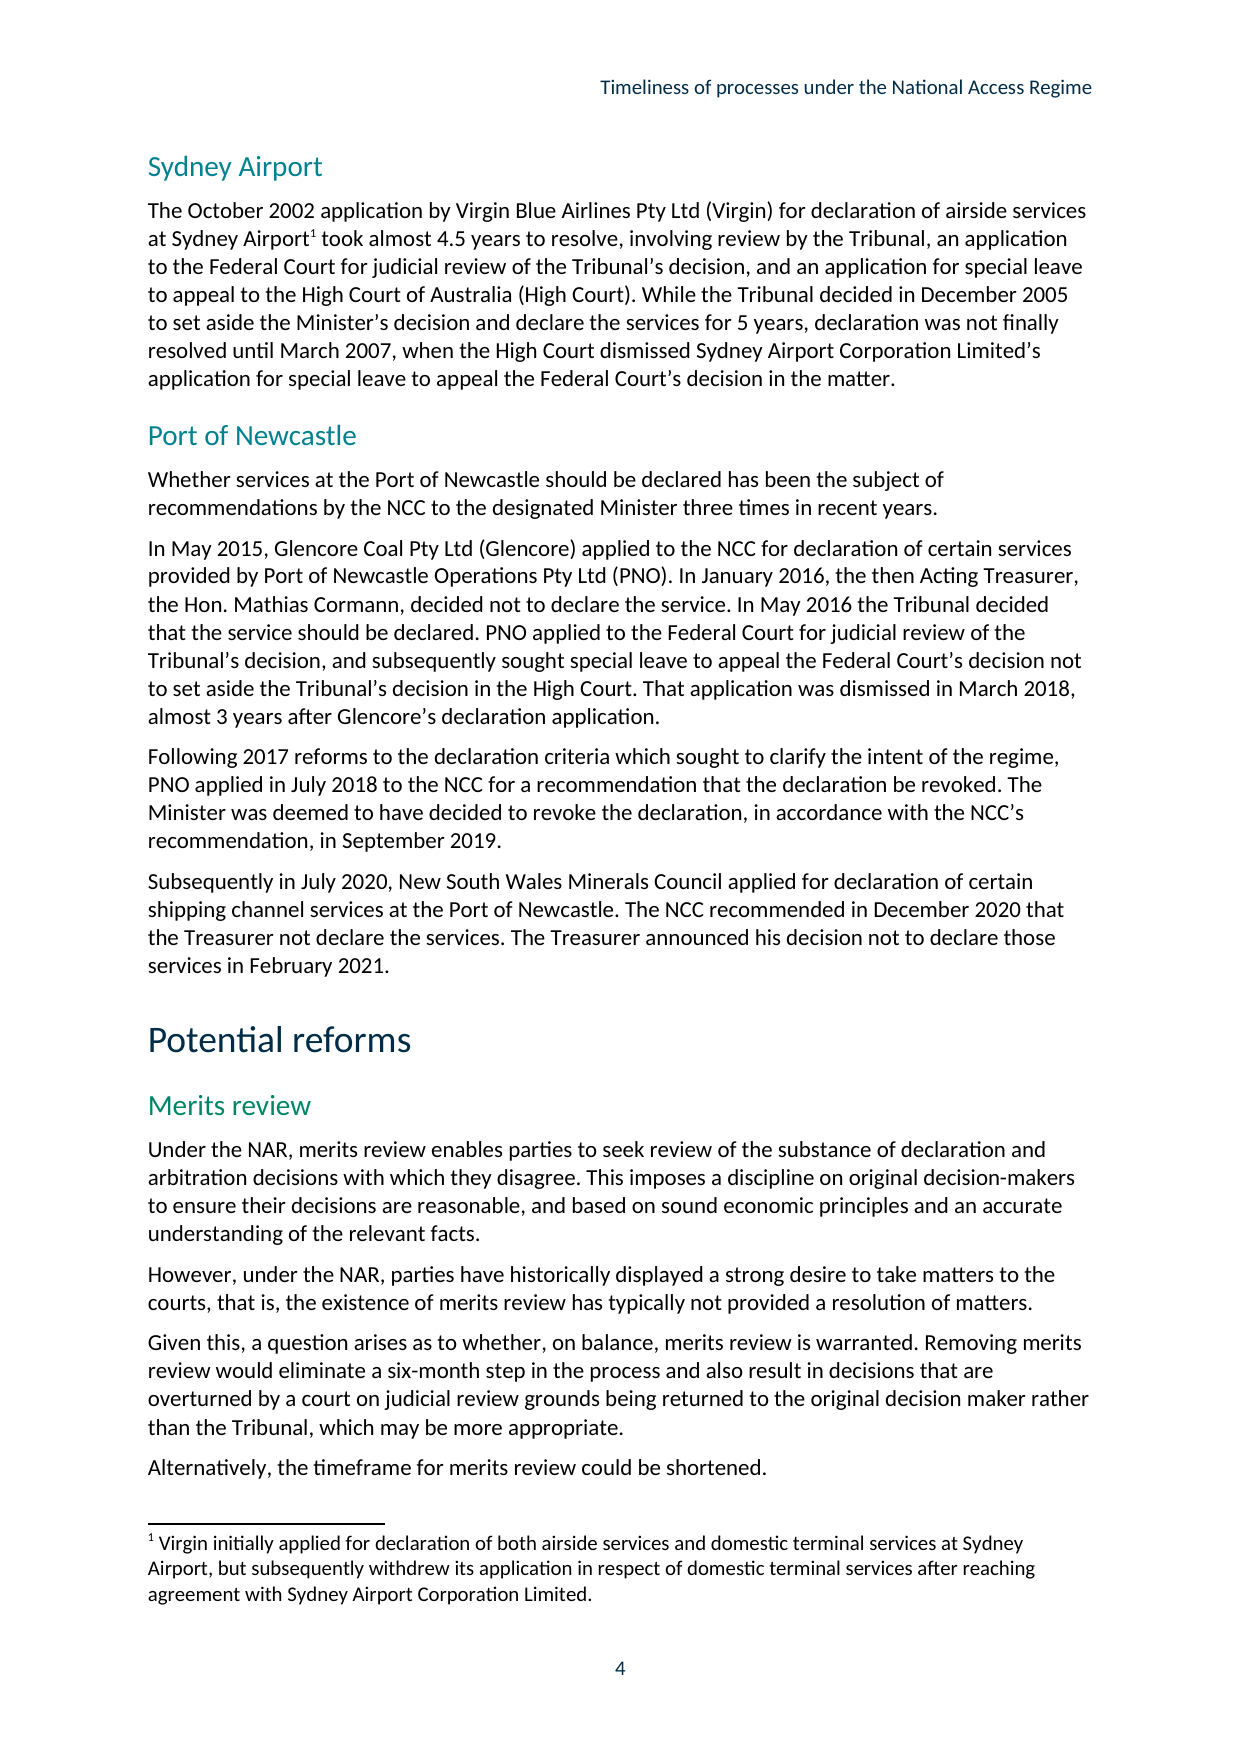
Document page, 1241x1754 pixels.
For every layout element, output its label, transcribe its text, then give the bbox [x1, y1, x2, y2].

subtitle Merits review [148, 1087, 1092, 1123]
text Whether services at the Port of Newcastle should be declared has been the subject of recommendations by the NCC to the designated Minister three times in recent years. [148, 465, 1092, 521]
text Following 2017 reforms to the declaration criteria which sought to clarify the intent of the regime, PNO applied in July 2018 to the NCC for a recommendation that the declaration be revoked. The Minister was deemed to have decided to revoke the declaration, in accordance with the NCC’s recommendation, in September 2019. [148, 742, 1092, 854]
text Alternatively, the timeframe for merits review could be shortened. [148, 1453, 1092, 1481]
text However, under the NAR, parties have historically displayed a strong desire to take matters to the courts, that is, the existence of merits review has typically not provided a resolution of matters. [148, 1260, 1092, 1316]
subtitle Port of Newcastle [148, 417, 1092, 453]
subtitle Potential reforms [148, 1016, 1092, 1062]
list The October 2002 application by Virgin Blue Airlines Pty Ltd (Virgin) for declaration of airside services at Sydney Airport took almost 4.5 years to resolve, involving review by the Tribunal, an application to the Federal Court for judicial review of the Tribunal’s decision, and an application for special leave to appeal to the High Court of Australia (High Court). While the Tribunal decided in December 2005 to set aside the Minister’s decision and declare the services for 5 years, declaration was not finally resolved until March 2007, when the High Court dismissed Sydney Airport Corporation Limited’s application for special leave to appeal the Federal Court’s decision in the matter. [148, 196, 1092, 392]
text Subsequently in July 2020, New South Wales Minerals Council applied for declaration of certain shipping channel services at the Port of Newcastle. The NCC recommended in December 2020 that the Treasurer not declare the services. The Treasurer announced his decision not to declare those services in February 2021. [148, 867, 1092, 979]
text In May 2015, Glencore Coal Pty Ltd (Glencore) applied to the NCC for declaration of certain services provided by Port of Newcastle Operations Pty Ltd (PNO). In January 2016, the then Acting Treasurer, the Hon. Mathias Cormann, decided not to declare the service. In May 2016 the Tribunal decided that the service should be declared. PNO applied to the Federal Court for judicial review of the Tribunal’s decision, and subsequently sought special leave to appeal the Federal Court’s decision not to set aside the Tribunal’s decision in the High Court. That application was dismissed in March 2018, almost 3 years after Glencore’s declaration application. [148, 534, 1092, 730]
text Under the NAR, merits review enables parties to seek review of the substance of declaration and arbitration decisions with which they disagree. This imposes a discipline on original decision-makers to ensure their decisions are reasonable, and based on sound economic principles and an accurate understanding of the relevant facts. [148, 1135, 1092, 1247]
subtitle Sydney Airport [148, 148, 1092, 183]
text Given this, a question arises as to whether, on balance, merits review is warranted. Removing merits review would eliminate a six-month step in the process and also result in decisions that are overturned by a court on judicial review grounds being returned to the original decision maker rather than the Tribunal, which may be more appropriate. [148, 1328, 1092, 1441]
